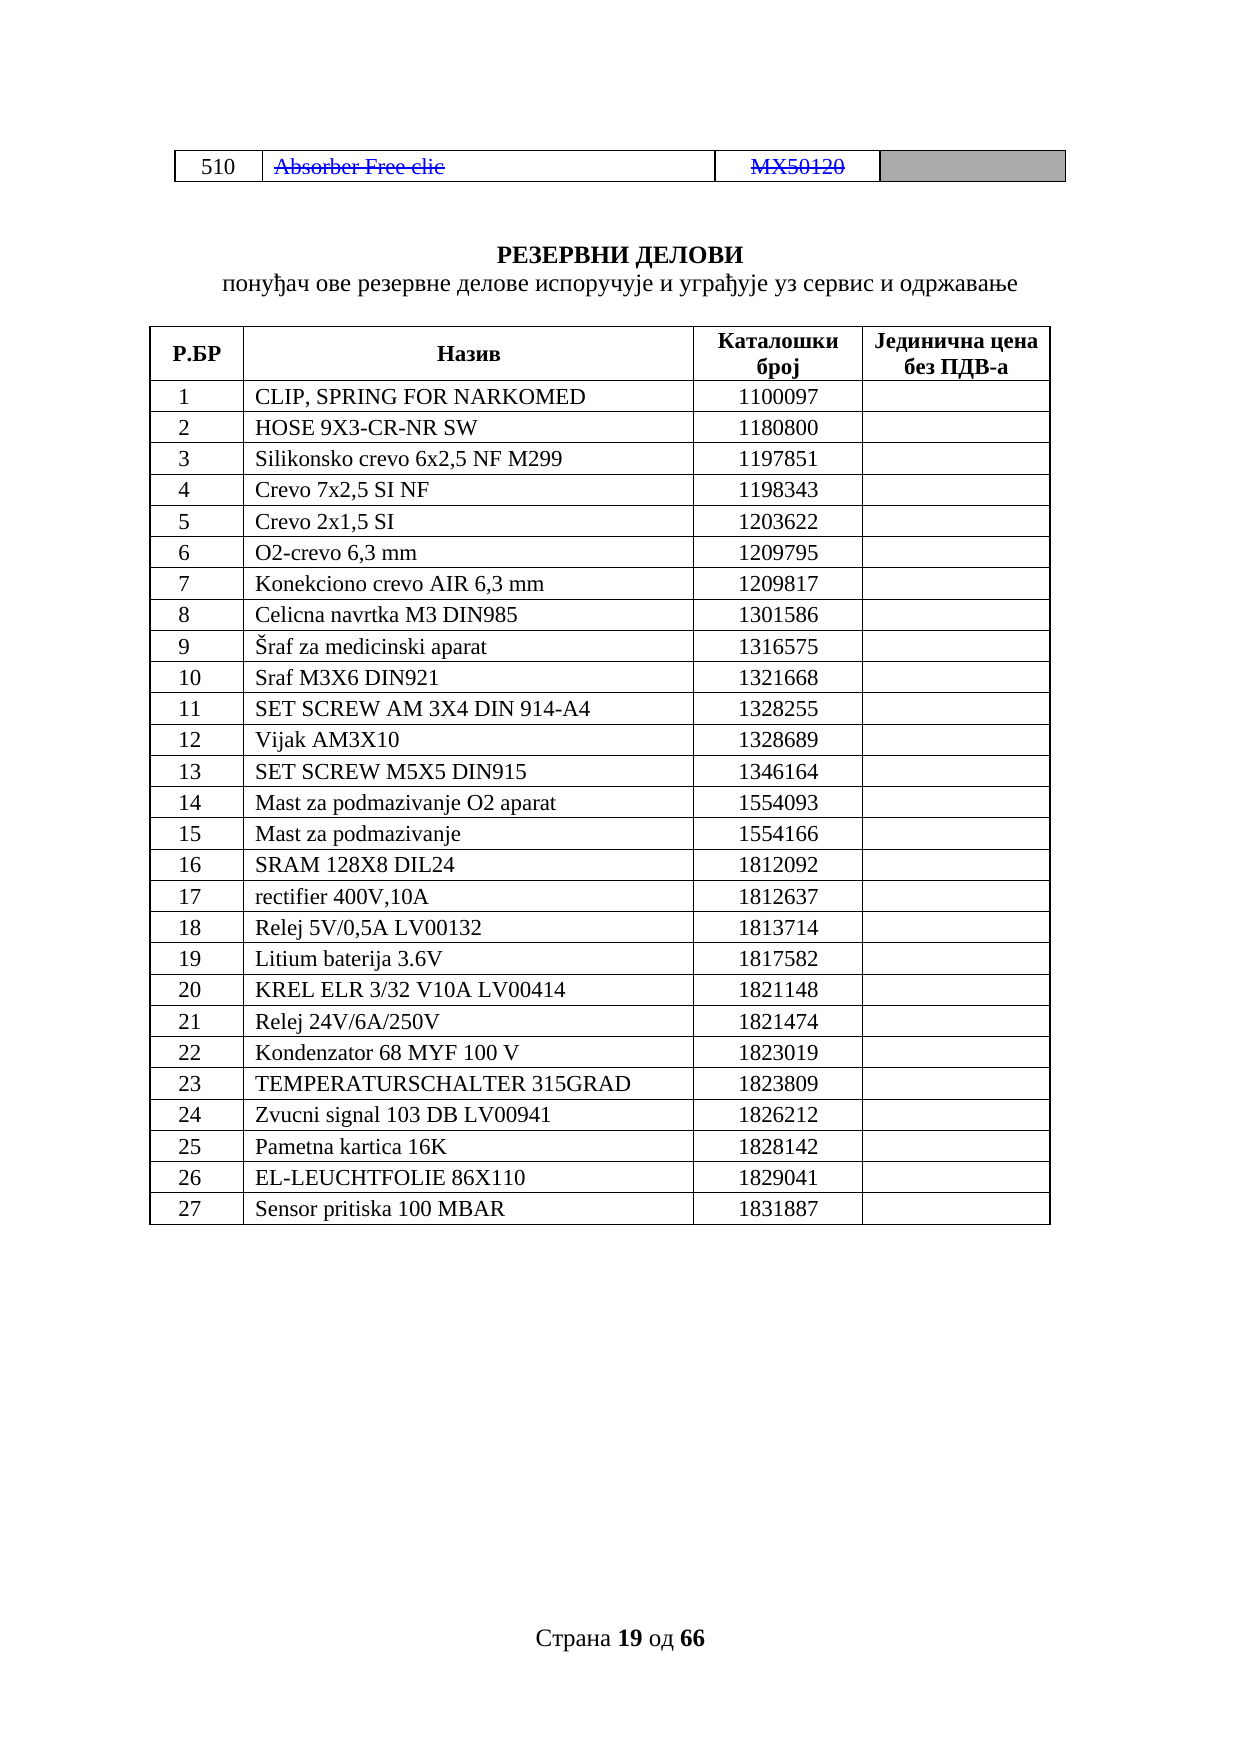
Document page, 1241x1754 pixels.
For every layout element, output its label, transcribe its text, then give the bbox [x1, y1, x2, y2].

table_cell [151, 1193, 243, 1223]
table_cell Pametna kartica 16K [244, 1131, 693, 1161]
table_cell [863, 662, 1049, 692]
table_cell CLIP, SPRING FOR NARKOMED [244, 381, 693, 411]
table_cell 1209817 [694, 568, 862, 598]
table_cell 1203622 [694, 506, 862, 536]
table_cell [151, 1100, 243, 1130]
table_cell [151, 975, 243, 1005]
table_cell [151, 1006, 243, 1036]
table_cell [151, 756, 243, 786]
table_cell SET SCREW AM 3X4 DIN 914-A4 [244, 693, 693, 723]
table_cell 1823019 [694, 1037, 862, 1067]
table_cell [863, 756, 1049, 786]
table_cell [151, 631, 243, 661]
table_cell [151, 537, 243, 567]
table_cell [863, 443, 1049, 473]
table_cell [151, 1037, 243, 1067]
table_cell Crevo 7x2,5 SI NF [244, 475, 693, 505]
table_cell HOSE 9X3-CR-NR SW [244, 412, 693, 442]
table_cell 1301586 [694, 600, 862, 630]
table_cell [151, 475, 243, 505]
table_cell 1316575 [694, 631, 862, 661]
table_cell [863, 506, 1049, 536]
table_cell [863, 1162, 1049, 1192]
table_cell [863, 850, 1049, 880]
table_cell Silikonsko crevo 6x2,5 NF M299 [244, 443, 693, 473]
table_header Р.БР [151, 327, 243, 380]
table_cell 1554166 [694, 818, 862, 848]
table_cell Kondenzator 68 MYF 100 V [244, 1037, 693, 1067]
table_cell [863, 412, 1049, 442]
table_header Назив [244, 327, 693, 380]
table_cell Mast za podmazivanje [244, 818, 693, 848]
table_cell [863, 537, 1049, 567]
table_cell [863, 1037, 1049, 1067]
table_cell [151, 912, 243, 942]
table_cell Mast za podmazivanje O2 aparat [244, 787, 693, 817]
table_cell 1828142 [694, 1131, 862, 1161]
table_cell [151, 725, 243, 755]
table_cell [863, 693, 1049, 723]
table_cell [151, 787, 243, 817]
table_header Јединична цена без ПДВ-а [863, 327, 1049, 380]
table_cell EL-LEUCHTFOLIE 86X110 [244, 1162, 693, 1192]
table_cell TEMPERATURSCHALTER 315GRAD [244, 1068, 693, 1098]
table_cell [863, 881, 1049, 911]
table_cell 1817582 [694, 943, 862, 973]
table_cell [881, 151, 1065, 181]
table_cell [863, 725, 1049, 755]
table_cell [863, 568, 1049, 598]
table_cell MX50120 [716, 151, 879, 181]
table_cell Litium baterija 3.6V [244, 943, 693, 973]
text понуђач ове резервне делове испоручује и уграђује уз сервис и одржавање [150, 268, 1090, 297]
table_cell Sraf M3X6 DIN921 [244, 662, 693, 692]
table_cell Relej 24V/6A/250V [244, 1006, 693, 1036]
table_cell [863, 631, 1049, 661]
table_cell [151, 662, 243, 692]
table_cell [863, 1193, 1049, 1223]
table_cell 1821148 [694, 975, 862, 1005]
table_cell [863, 1131, 1049, 1161]
table_cell 1346164 [694, 756, 862, 786]
table_cell [151, 943, 243, 973]
table_cell [863, 912, 1049, 942]
table_cell SET SCREW M5X5 DIN915 [244, 756, 693, 786]
table_cell Vijak AM3X10 [244, 725, 693, 755]
table_cell [151, 818, 243, 848]
table_cell [863, 381, 1049, 411]
table_cell [151, 443, 243, 473]
table_cell [151, 881, 243, 911]
table_cell Sensor pritiska 100 MBAR [244, 1193, 693, 1223]
table_cell 1100097 [694, 381, 862, 411]
table_cell 1197851 [694, 443, 862, 473]
table_cell rectifier 400V,10A [244, 881, 693, 911]
table_cell [863, 600, 1049, 630]
table_cell KREL ELR 3/32 V10A LV00414 [244, 975, 693, 1005]
table_cell [863, 943, 1049, 973]
table_cell [151, 568, 243, 598]
table_cell [151, 1131, 243, 1161]
table_cell O2-crevo 6,3 mm [244, 537, 693, 567]
table_cell [863, 1100, 1049, 1130]
table_cell [176, 151, 262, 181]
table_cell 1823809 [694, 1068, 862, 1098]
table_cell Celicna navrtka M3 DIN985 [244, 600, 693, 630]
table_cell Absorber Free clic [263, 151, 714, 181]
table_cell [151, 1068, 243, 1098]
table_cell [863, 818, 1049, 848]
table_cell [151, 693, 243, 723]
table_cell [151, 381, 243, 411]
table_cell [863, 1068, 1049, 1098]
table_cell 1821474 [694, 1006, 862, 1036]
table_cell 1829041 [694, 1162, 862, 1192]
table_header Каталошки број [694, 327, 862, 380]
table_cell 1328255 [694, 693, 862, 723]
table_cell 1321668 [694, 662, 862, 692]
table_cell 1812637 [694, 881, 862, 911]
table_cell 1198343 [694, 475, 862, 505]
table_cell Zvucni signal 103 DB LV00941 [244, 1100, 693, 1130]
table_cell 1328689 [694, 725, 862, 755]
table_cell [151, 600, 243, 630]
table_cell 1554093 [694, 787, 862, 817]
table_cell SRAM 128X8 DIL24 [244, 850, 693, 880]
table_cell 1180800 [694, 412, 862, 442]
table_cell Konekciono crevo AIR 6,3 mm [244, 568, 693, 598]
table_cell [151, 412, 243, 442]
table_cell [863, 1006, 1049, 1036]
table_cell 1812092 [694, 850, 862, 880]
table_cell Šraf za medicinski aparat [244, 631, 693, 661]
table_cell 1831887 [694, 1193, 862, 1223]
table_cell [151, 506, 243, 536]
table_cell 1813714 [694, 912, 862, 942]
table_cell 1209795 [694, 537, 862, 567]
table_cell [863, 975, 1049, 1005]
table_cell Relej 5V/0,5A LV00132 [244, 912, 693, 942]
table_cell [151, 1162, 243, 1192]
table_cell [863, 475, 1049, 505]
table_cell [151, 850, 243, 880]
text РЕЗЕРВНИ ДЕЛОВИ [150, 240, 1090, 268]
table_cell 1826212 [694, 1100, 862, 1130]
table_cell Crevo 2x1,5 SI [244, 506, 693, 536]
table_cell [863, 787, 1049, 817]
